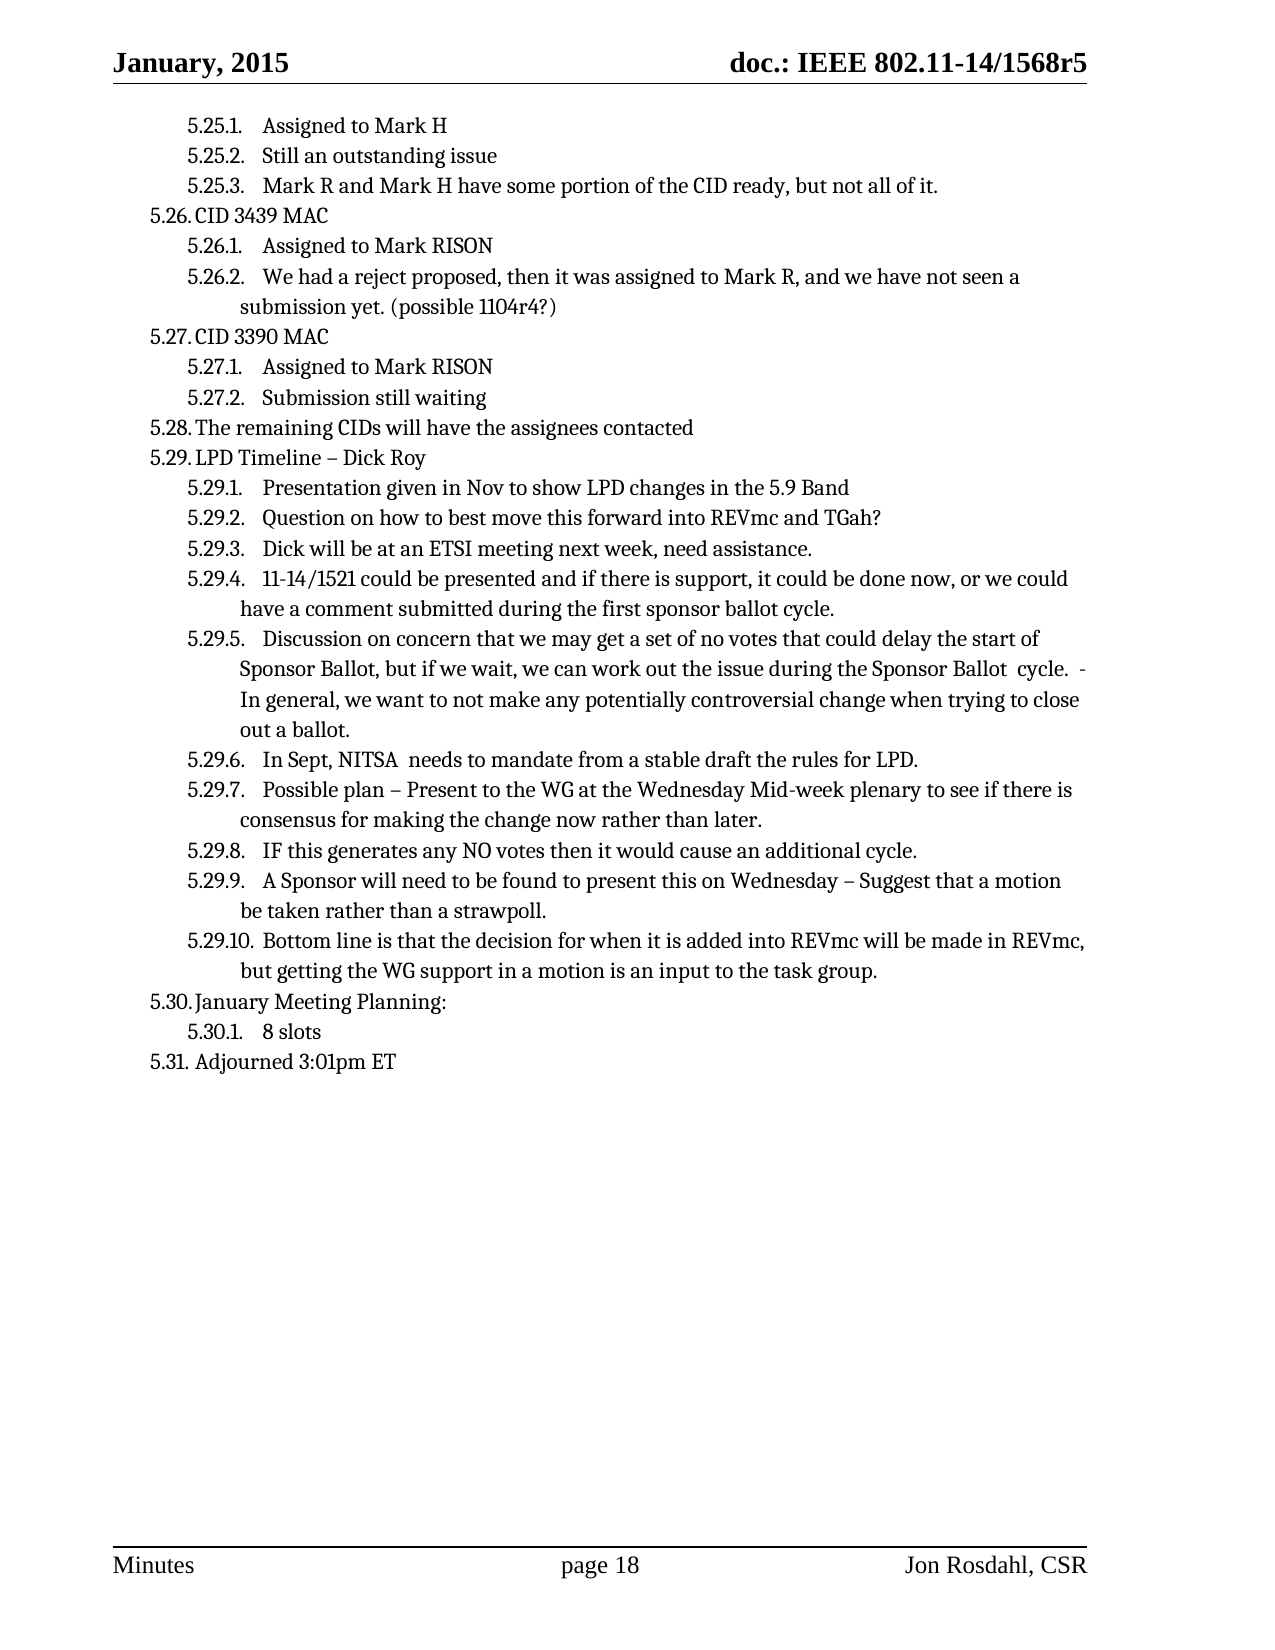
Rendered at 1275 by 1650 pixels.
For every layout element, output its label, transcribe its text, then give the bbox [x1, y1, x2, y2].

list Mark R and Mark H have some portion of the CID ready, but not all of it. [187, 173, 1087, 199]
list 8 slots [187, 1019, 1087, 1045]
list 11-14/1521 could be presented and if there is support, it could be done now, or we could have a comment submitted during the first sponsor ballot cycle. [187, 566, 1087, 622]
list Submission still waiting [187, 384, 1087, 411]
list A Sponsor will need to be found to present this on Wednesday – Suggest that a motion be taken rather than a strawpoll. [187, 868, 1087, 924]
list In Sept, NITSA needs to mandate from a stable draft the rules for LPD. [187, 747, 1087, 773]
list Discussion on concern that we may get a set of no votes that could delay the start of Sponsor Ballot, but if we wait, we can work out the issue during the Sponsor Ballot cycle. - In general, we want to not make any potentially controversial change when trying to close out a ballot. [187, 626, 1087, 743]
list Adjourned 3:01pm ET [150, 1049, 1087, 1075]
list IF this generates any NO votes then it would cause an additional cycle. [187, 837, 1087, 864]
list Still an outstanding issue [187, 143, 1087, 169]
list CID 3439 MAC [150, 203, 1087, 229]
list Presentation given in Nov to show LPD changes in the 5.9 Band [187, 475, 1087, 501]
list Assigned to Mark H [187, 112, 1087, 139]
list Possible plan – Present to the WG at the Wednesday Mid-week plenary to see if there is consensus for making the change now rather than later. [187, 777, 1087, 834]
list Assigned to Mark RISON [187, 233, 1087, 260]
list Question on how to best move this forward into REVmc and TGah? [187, 505, 1087, 532]
list LPD Timeline – Dick Roy [150, 445, 1087, 471]
list January Meeting Planning: [150, 988, 1087, 1015]
list Dick will be at an ETSI meeting next week, need assistance. [187, 535, 1087, 562]
list CID 3390 MAC [150, 324, 1087, 350]
list We had a reject proposed, then it was assigned to Mark R, and we have not seen a submission yet. (possible 1104r4?) [187, 263, 1087, 320]
list Bottom line is that the decision for when it is added into REVmc will be made in REVmc, but getting the WG support in a motion is an input to the task group. [187, 928, 1087, 985]
list The remaining CIDs will have the assignees contacted [150, 414, 1087, 441]
list Assigned to Mark RISON [187, 354, 1087, 381]
